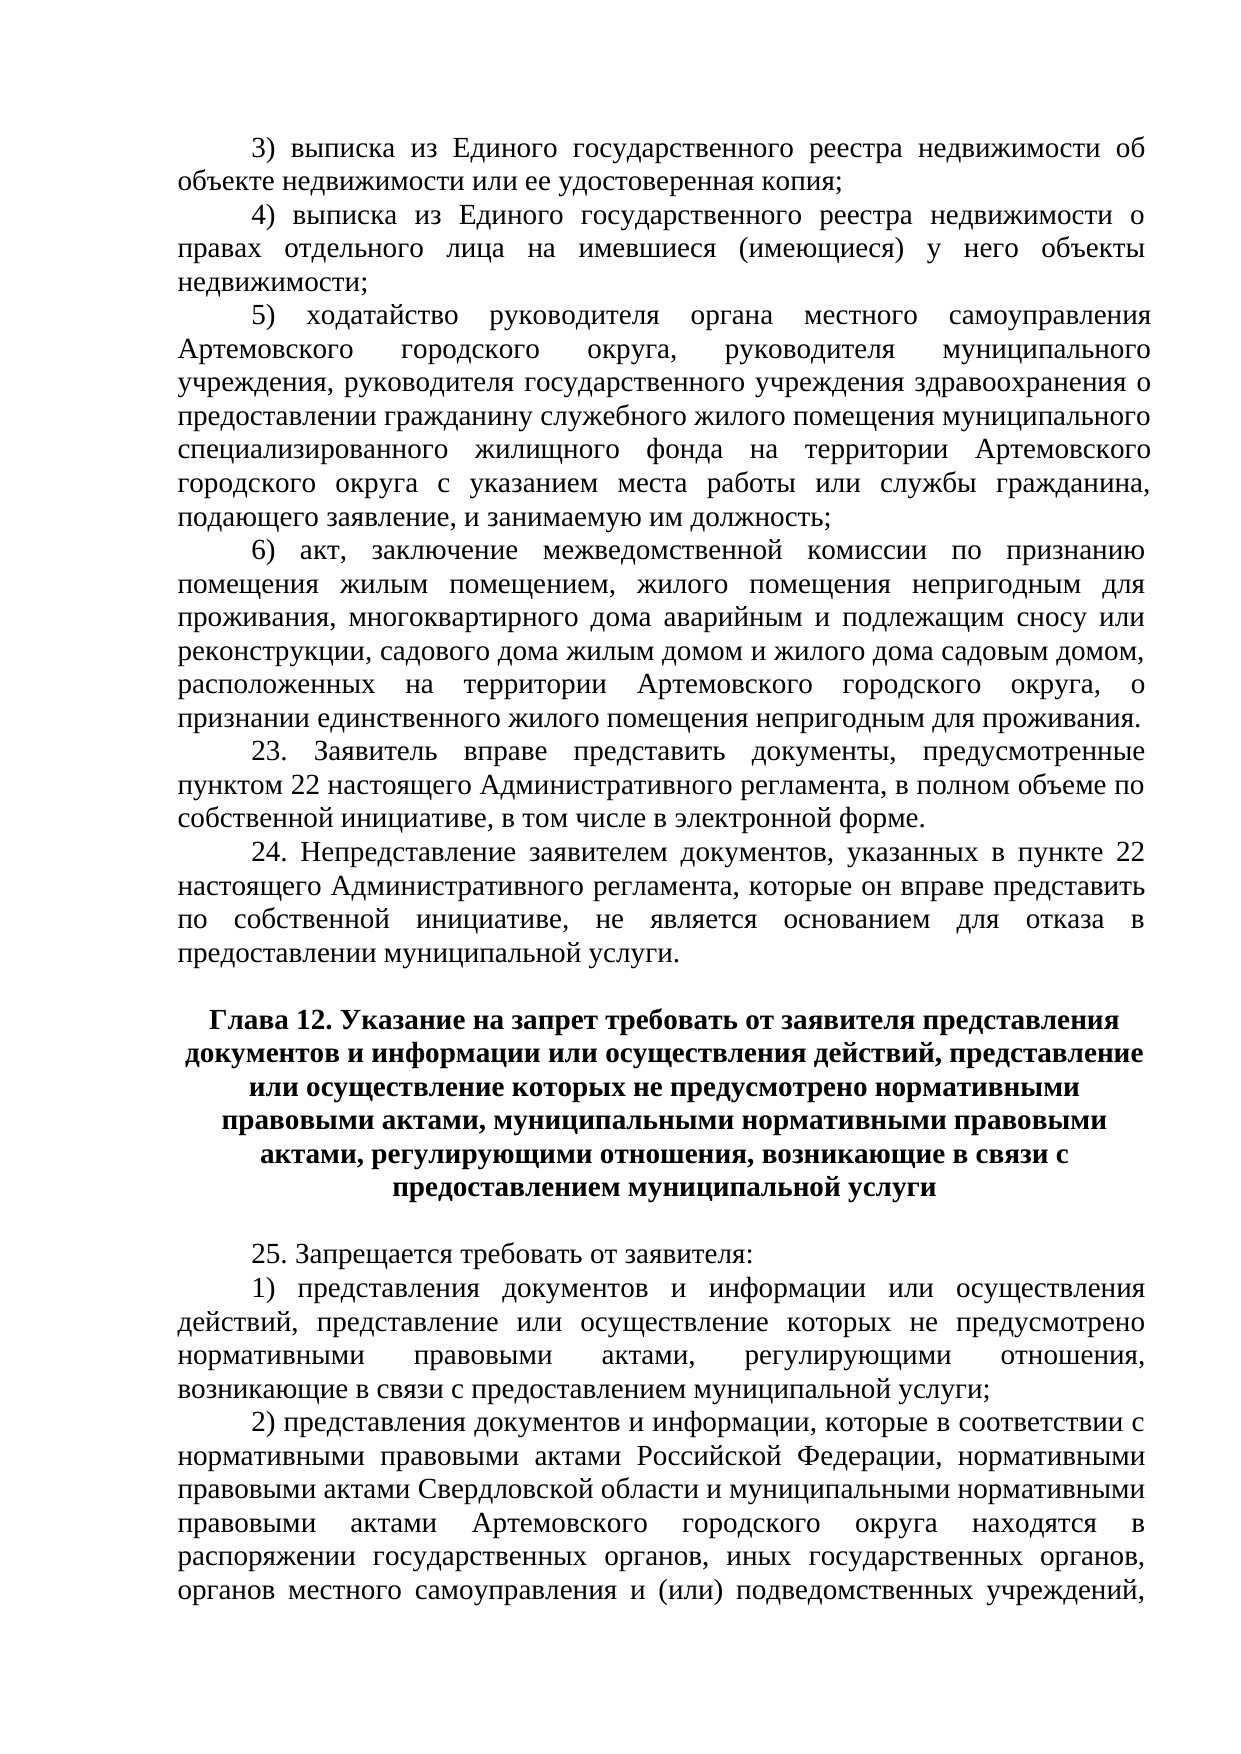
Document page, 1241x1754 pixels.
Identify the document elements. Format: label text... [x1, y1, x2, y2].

text 3) выписка из Единого государственного реестра недвижимости об объекте недвижимости или ее удостоверенная копия; [177, 130, 1146, 197]
text 1) представления документов и информации или осуществления действий, представление или осуществление которых не предусмотрено нормативными правовыми актами, регулирующими отношения, возникающие в связи с предоставлением муниципальной услуги; [177, 1270, 1146, 1404]
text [177, 1404, 1146, 1606]
text 23. Заявитель вправе представить документы, предусмотренные пунктом 22 настоящего Административного регламента, в полном объеме по собственной инициативе, в том числе в электронной форме. [177, 733, 1146, 834]
text 4) выписка из Единого государственного реестра недвижимости о правах отдельного лица на имевшиеся (имеющиеся) у него объекты недвижимости; [177, 197, 1146, 297]
text 6) акт, заключение межведомственной комиссии по признанию помещения жилым помещением, жилого помещения непригодным для проживания, многоквартирного дома аварийным и подлежащим сносу или реконструкции, садового дома жилым домом и жилого дома садовым домом, расположенных на территории Артемовского городского округа, о признании единственного жилого помещения непригодным для проживания. [177, 532, 1146, 733]
text Глава 12. Указание на запрет требовать от заявителя представления документов и информации или осуществления действий, представление или осуществление которых не предусмотрено нормативными правовыми актами, муниципальными нормативными правовыми актами, регулирующими отношения, возникающие в связи с предоставлением муниципальной услуги [177, 1002, 1152, 1203]
text 25. Запрещается требовать от заявителя: [177, 1237, 1146, 1270]
text 5) ходатайство руководителя органа местного самоуправления Артемовского городского округа, руководителя муниципального учреждения, руководителя государственного учреждения здравоохранения о предоставлении гражданину служебного жилого помещения муниципального специализированного жилищного фонда на территории Артемовского городского округа с указанием места работы или службы гражданина, подающего заявление, и занимаемую им должность; [177, 297, 1152, 532]
text 24. Непредставление заявителем документов, указанных в пункте 22 настоящего Административного регламента, которые он вправе представить по собственной инициативе, не является основанием для отказа в предоставлении муниципальной услуги. [177, 834, 1146, 968]
